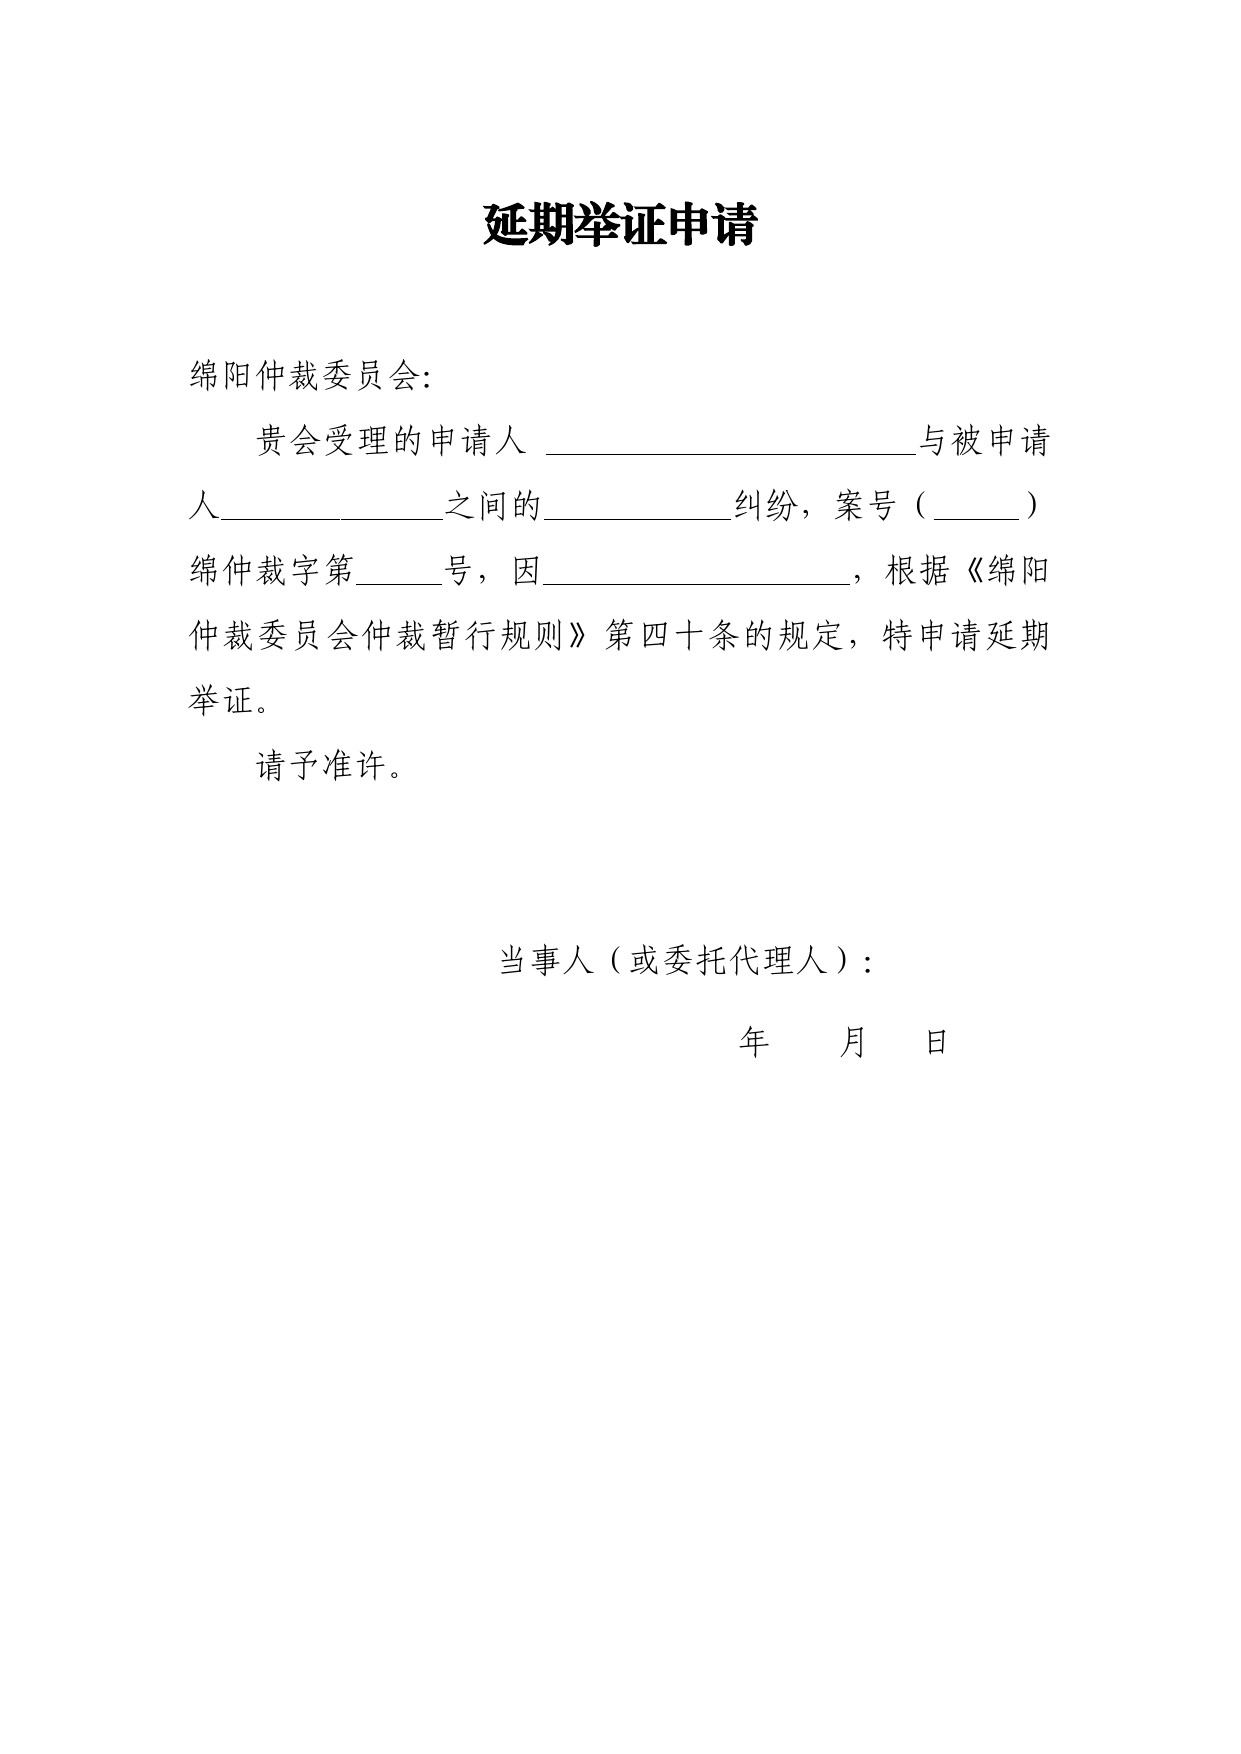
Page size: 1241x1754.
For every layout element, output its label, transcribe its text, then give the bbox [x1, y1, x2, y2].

list 贵会受理的申请人 与被申请人 之间的 纠纷，案号（ ）绵仲裁字第 号，因 ，根据《绵阳仲裁委员会仲裁暂行规则》第四十条的规定，特申请延期举证。 [187, 406, 1053, 731]
list 请予准许。 [187, 731, 1053, 796]
list 当事人（或委托代理人）： [187, 926, 1053, 991]
text 延期举证申请 [187, 194, 1053, 259]
text 年 月 日 [187, 1007, 1053, 1072]
text 绵阳仲裁委员会： [187, 341, 1053, 406]
